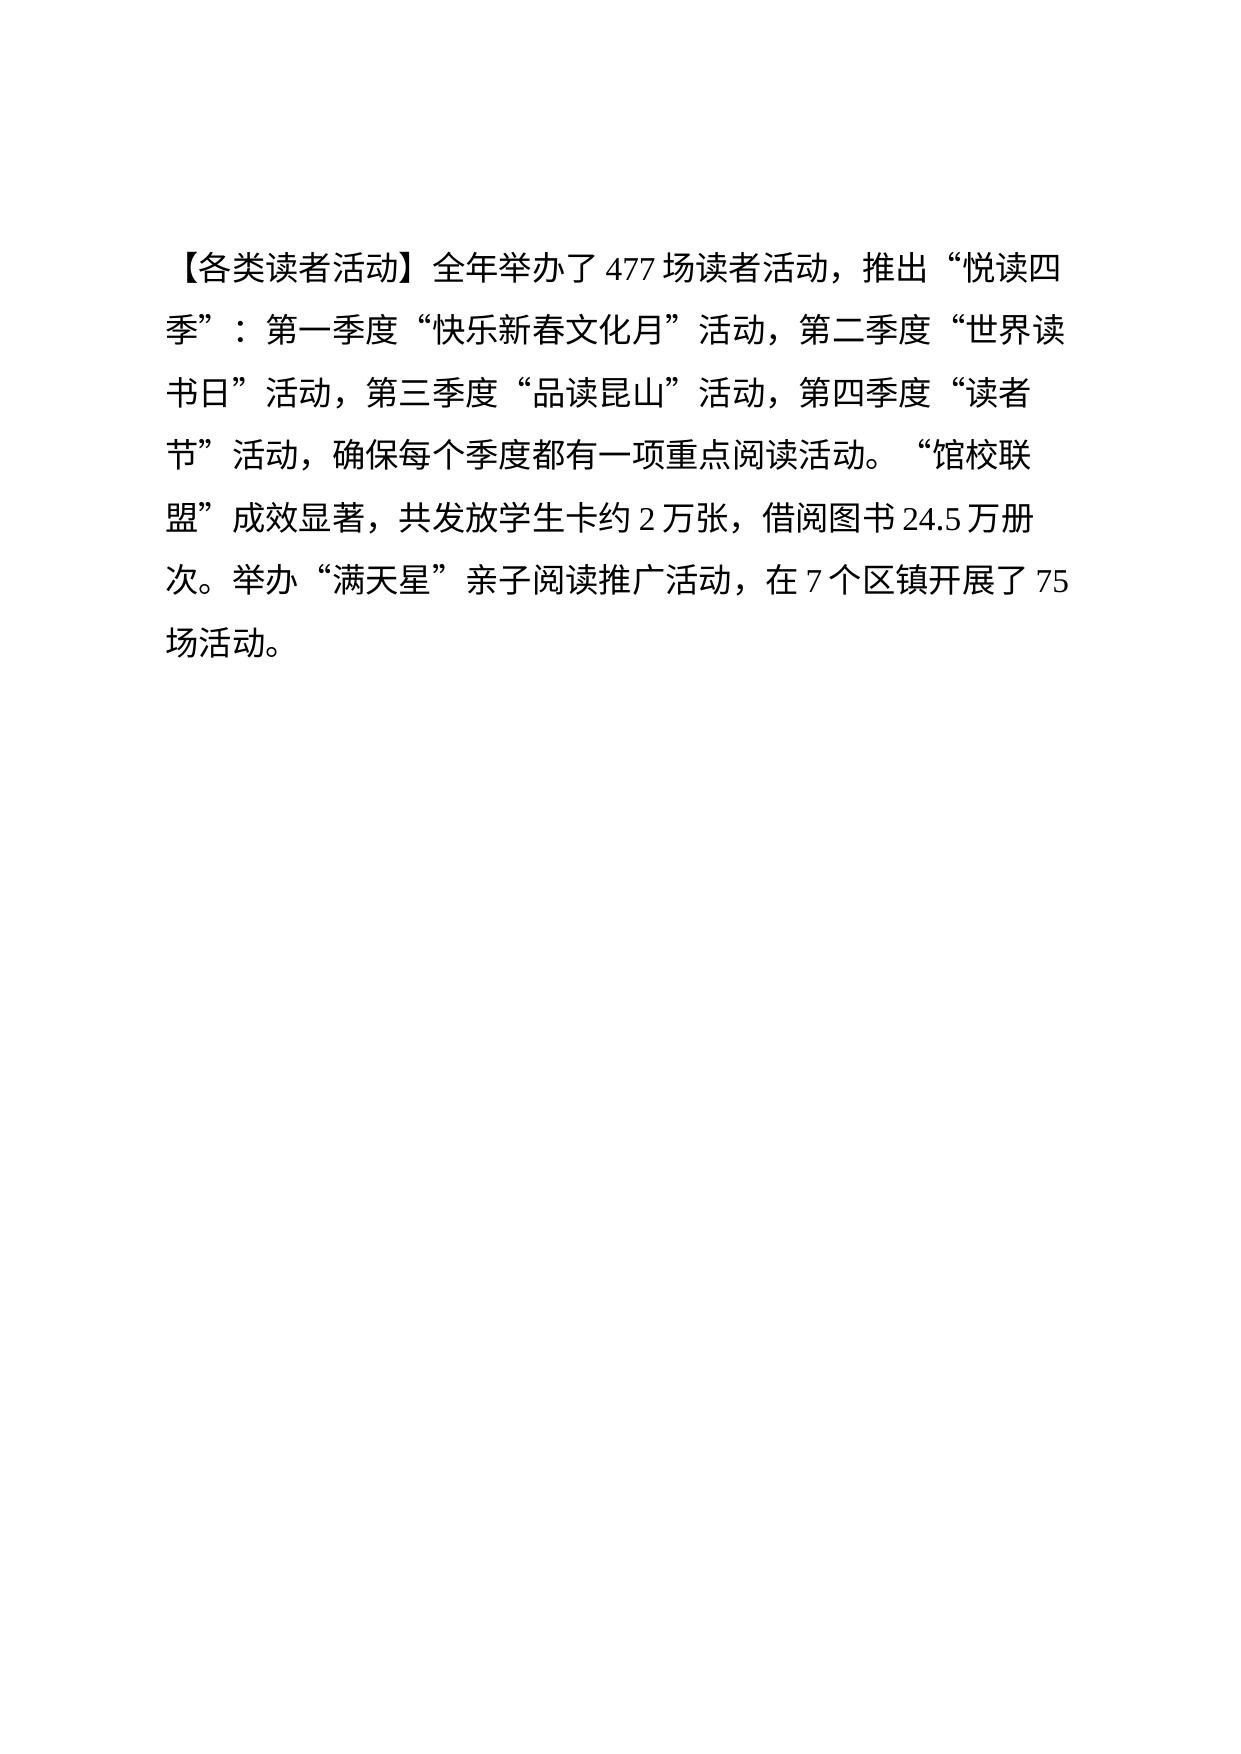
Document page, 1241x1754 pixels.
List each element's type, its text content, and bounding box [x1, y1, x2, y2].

text 【各类读者活动】全年举办了477场读者活动，推出“悦读四季”：第一季度“快乐新春文化月”活动，第二季度“世界读书日”活动，第三季度“品读昆山”活动，第四季度“读者节”活动，确保每个季度都有一项重点阅读活动。“馆校联盟”成效显著，共发放学生卡约2万张，借阅图书24.5万册次。举办“满天星”亲子阅读推广活动，在7个区镇开展了75场活动。 [165, 230, 1098, 667]
